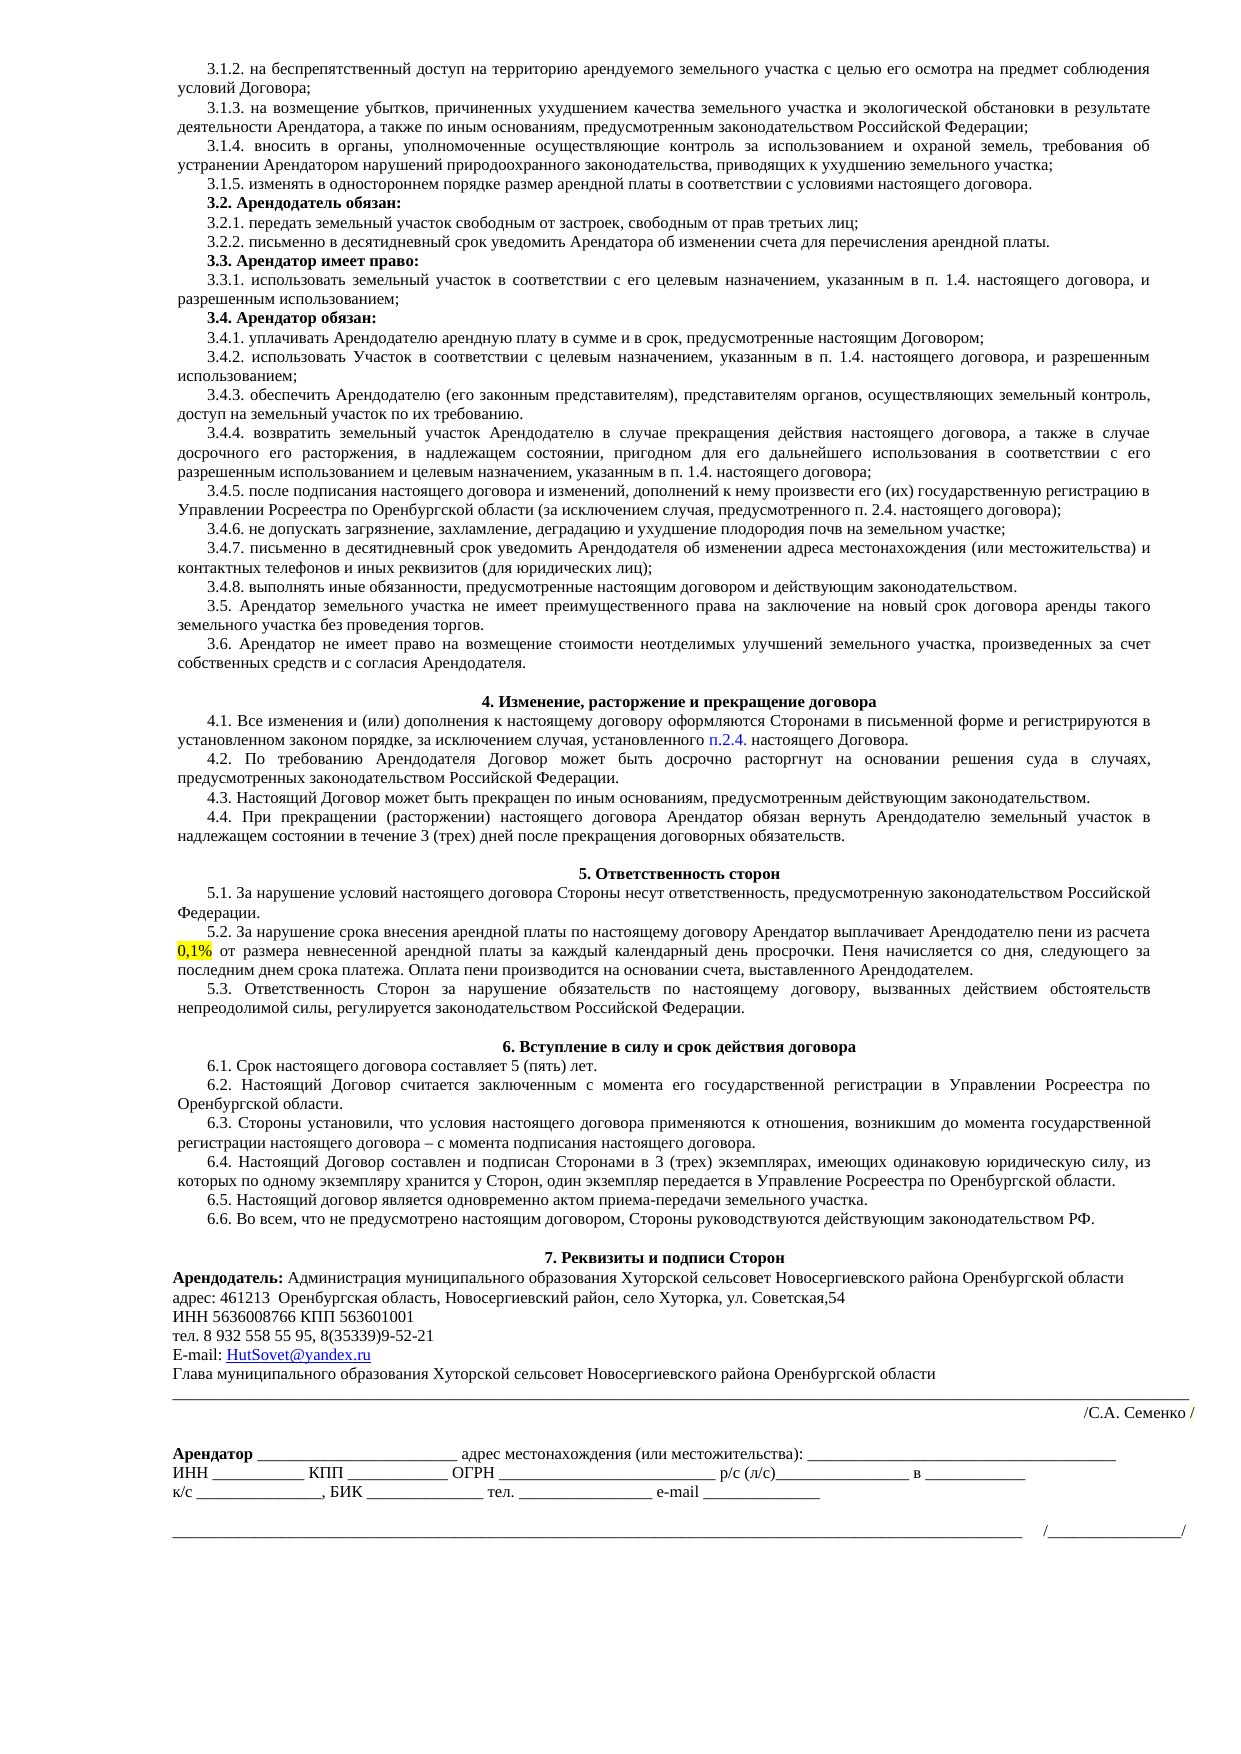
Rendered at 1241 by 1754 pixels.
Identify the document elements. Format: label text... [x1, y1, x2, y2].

text 3.2. Арендодатель обязан: [177, 193, 1152, 212]
text 3.2.2. письменно в десятидневный срок уведомить Арендатора об изменении счета для перечисления арендной платы. [177, 232, 1152, 251]
text 3.4.3. обеспечить Арендодателю (его законным представителям), представителям органов, осуществляющих земельный контроль, доступ на земельный участок по их требованию. [177, 385, 1152, 423]
text 5.3. Ответственность Сторон за нарушение обязательств по настоящему договору, вызванных действием обстоятельств непреодолимой силы, регулируется законодательством Российской Федерации. [177, 979, 1152, 1017]
text 6. Вступление в силу и срок действия договора [177, 1037, 1152, 1056]
text 3.4.6. не допускать загрязнение, захламление, деградацию и ухудшение плодородия почв на земельном участке; [177, 519, 1152, 538]
text 4.3. Настоящий Договор может быть прекращен по иным основаниям, предусмотренным действующим законодательством. [177, 787, 1152, 807]
text 6.6. Во всем, что не предусмотрено настоящим договором, Стороны руководствуются действующим законодательством РФ. [177, 1209, 1152, 1228]
text 4. Изменение, расторжение и прекращение договора [177, 692, 1152, 711]
text 3.6. Арендатор не имеет право на возмещение стоимости неотделимых улучшений земельного участка, произведенных за счет собственных средств и с согласия Арендодателя. [177, 634, 1152, 672]
text 3.3. Арендатор имеет право: [177, 251, 1152, 270]
text 3.1.4. вносить в органы, уполномоченные осуществляющие контроль за использованием и охраной земель, требования об устранении Арендатором нарушений природоохранного законодательства, приводящих к ухудшению земельного участка; [177, 136, 1152, 174]
text 6.2. Настоящий Договор считается заключенным с момента его государственной регистрации в Управлении Росреестра по Оренбургской области. [177, 1075, 1152, 1113]
text 6.3. Стороны установили, что условия настоящего договора применяются к отношения, возникшим до момента государственной регистрации настоящего договора – с момента подписания настоящего договора. [177, 1113, 1152, 1152]
text 3.4. Арендатор обязан: [177, 308, 1152, 327]
text 3.3.1. использовать земельный участок в соответствии с его целевым назначением, указанным в п. 1.4. настоящего договора, и разрешенным использованием; [177, 270, 1152, 308]
text 3.2.1. передать земельный участок свободным от застроек, свободным от прав третьих лиц; [177, 212, 1152, 232]
text 3.4.2. использовать Участок в соответствии с целевым назначением, указанным в п. 1.4. настоящего договора, и разрешенным использованием; [177, 347, 1152, 385]
text 6.5. Настоящий договор является одновременно актом приема-передачи земельного участка. [177, 1190, 1152, 1209]
text 6.4. Настоящий Договор составлен и подписан Сторонами в 3 (трех) экземплярах, имеющих одинаковую юридическую силу, из которых по одному экземпляру хранится у Сторон, один экземпляр передается в Управление Росреестра по Оренбургской области. [177, 1152, 1152, 1190]
text 5.2. За нарушение срока внесения арендной платы по настоящему договору Арендатор выплачивает Арендодателю пени из расчета 0,1% от размера невнесенной арендной платы за каждый календарный день просрочки. Пеня начисляется со дня, следующего за последним днем срока платежа. Оплата пени производится на основании счета, выставленного Арендодателем. [177, 922, 1152, 979]
table_header Арендодатель: Администрация муниципального образования Хуторской сельсовет Новосергиевского района Оренбургской области адрес: 461213 Оренбургская область, Новосергиевский район, село Хуторка, ул. Советская,54 ИНН 5636008766 КПП 563601001 тел. 8 932 558 55 95, 8(35339)9-52-21 E-mail: HutSovet@yandex.ru Глава муниципального образования Хуторской сельсовет Новосергиевского района Оренбургской области __________________________________________________________________________________________________________________________ /С.А. Семенко / [171, 1267, 1196, 1423]
text 5.1. За нарушение условий настоящего договора Стороны несут ответственность, предусмотренную законодательством Российской Федерации. [177, 883, 1152, 922]
text 3.4.5. после подписания настоящего договора и изменений, дополнений к нему произвести его (их) государственную регистрацию в Управлении Росреестра по Оренбургской области (за исключением случая, предусмотренного п. 2.4. настоящего договора); [177, 481, 1152, 519]
text 6.1. Срок настоящего договора составляет 5 (пять) лет. [177, 1056, 1152, 1075]
text 3.4.4. возвратить земельный участок Арендодателю в случае прекращения действия настоящего договора, а также в случае досрочного его расторжения, в надлежащем состоянии, пригодном для его дальнейшего использования в соответствии с его разрешенным использованием и целевым назначением, указанным в п. 1.4. настоящего договора; [177, 423, 1152, 481]
text 4.1. Все изменения и (или) дополнения к настоящему договору оформляются Сторонами в письменной форме и регистрируются в установленном законом порядке, за исключением случая, установленного п.2.4. настоящего Договора. [177, 711, 1152, 749]
text 3.1.3. на возмещение убытков, причиненных ухудшением качества земельного участка и экологической обстановки в результате деятельности Арендатора, а также по иным основаниям, предусмотренным законодательством Российской Федерации; [177, 97, 1152, 136]
table_cell Арендатор ________________________ адрес местонахождения (или местожительства): _____________________________________ ИНН ___________ КПП ____________ ОГРН __________________________ р/с (л/с)________________ в ____________ к/с _______________, БИК ______________ тел. ________________ e-mail ______________ ______________________________________________________________________________________________________ /________________/ [171, 1423, 1196, 1560]
text 3.4.7. письменно в десятидневный срок уведомить Арендодателя об изменении адреса местонахождения (или местожительства) и контактных телефонов и иных реквизитов (для юридических лиц); [177, 538, 1152, 577]
text 3.4.1. уплачивать Арендодателю арендную плату в сумме и в срок, предусмотренные настоящим Договором; [177, 327, 1152, 347]
text 5. Ответственность сторон [177, 864, 1152, 883]
subtitle 7. Реквизиты и подписи Сторон [177, 1247, 1152, 1267]
text 3.5. Арендатор земельного участка не имеет преимущественного права на заключение на новый срок договора аренды такого земельного участка без проведения торгов. [177, 596, 1152, 634]
text 3.4.8. выполнять иные обязанности, предусмотренные настоящим договором и действующим законодательством. [177, 577, 1152, 596]
text 3.1.2. на беспрепятственный доступ на территорию арендуемого земельного участка с целью его осмотра на предмет соблюдения условий Договора; [177, 59, 1152, 97]
text 4.2. По требованию Арендодателя Договор может быть досрочно расторгнут на основании решения суда в случаях, предусмотренных законодательством Российской Федерации. [177, 749, 1152, 787]
text 3.1.5. изменять в одностороннем порядке размер арендной платы в соответствии с условиями настоящего договора. [177, 174, 1152, 193]
text 4.4. При прекращении (расторжении) настоящего договора Арендатор обязан вернуть Арендодателю земельный участок в надлежащем состоянии в течение 3 (трех) дней после прекращения договорных обязательств. [177, 807, 1152, 845]
